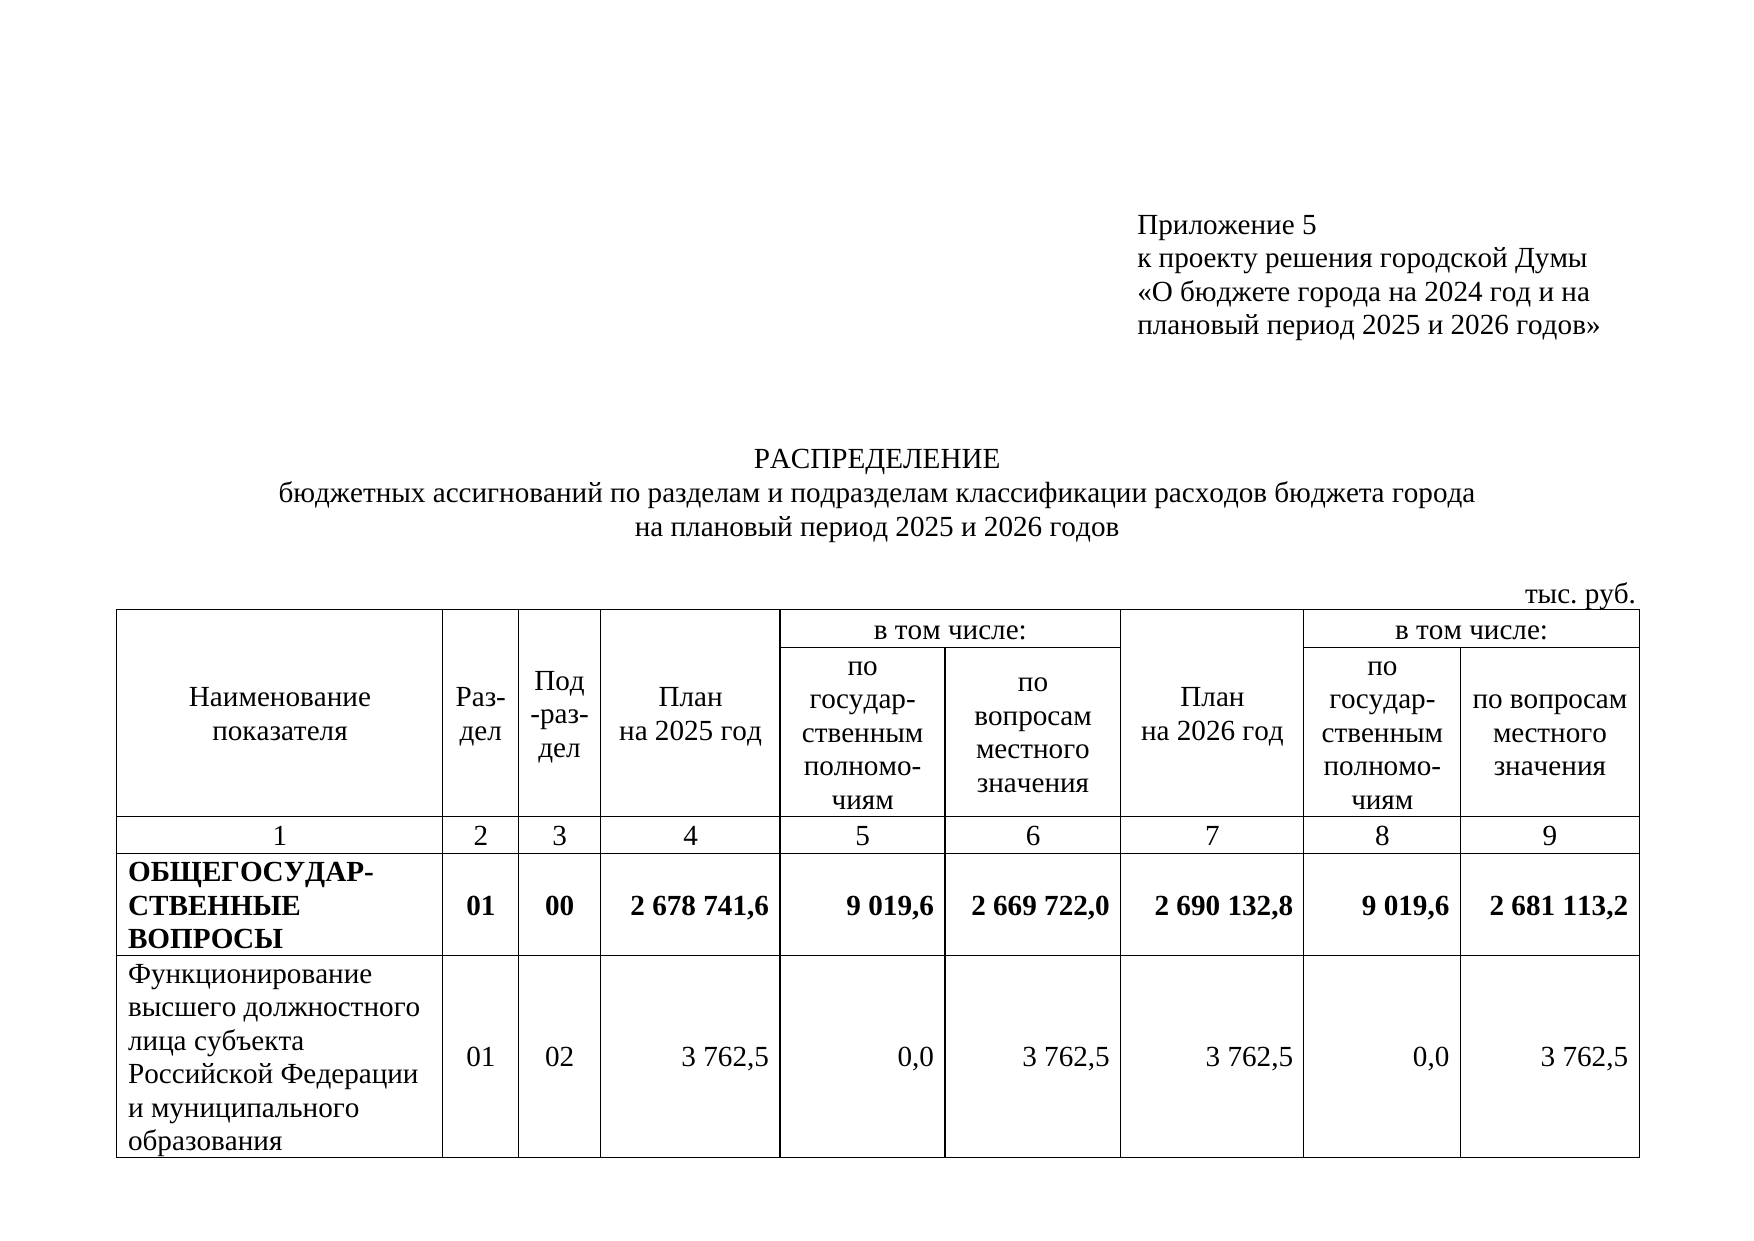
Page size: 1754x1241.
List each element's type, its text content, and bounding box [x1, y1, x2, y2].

table_cell 7 [1121, 817, 1303, 853]
table_cell Функционирование высшего должностного лица субъекта Российской Федерации и муниципального образования [117, 956, 442, 1157]
table_cell 0,0 [1304, 956, 1460, 1157]
table_cell 01 [443, 956, 518, 1157]
table_cell 9 [1461, 817, 1639, 853]
table_cell 2 669 722,0 [946, 854, 1120, 955]
table_cell 3 762,5 [946, 956, 1120, 1157]
table_cell по вопросам местного значения [946, 648, 1120, 816]
table_cell 1 [117, 817, 442, 853]
table_cell 9 019,6 [1304, 854, 1460, 955]
table_cell 8 [1304, 817, 1460, 853]
text тыс. руб. [118, 576, 1636, 609]
table_cell по государ-ственным полномо- чиям [1304, 648, 1460, 816]
text РАСПРЕДЕЛЕНИЕ [118, 442, 1636, 475]
table_cell 2 678 741,6 [601, 854, 779, 955]
table_cell ОБЩЕГОСУДАР-СТВЕННЫЕ ВОПРОСЫ [117, 854, 442, 955]
text на плановый период 2025 и 2026 годов [118, 509, 1636, 542]
text бюджетных ассигнований по разделам и подразделам классификации расходов бюджета города [118, 475, 1636, 509]
table_cell 0,0 [781, 956, 944, 1157]
table_cell 6 [946, 817, 1120, 853]
table_cell по вопросам местного значения [1461, 648, 1639, 816]
table_cell по государ-ственным полномо- чиям [781, 648, 944, 816]
table_header Под-раз- дел [519, 610, 600, 816]
table_header в том числе: [1304, 610, 1639, 647]
table_cell 3 [519, 817, 600, 853]
table_cell 02 [519, 956, 600, 1157]
table_cell 2 681 113,2 [1461, 854, 1639, 955]
table_cell 00 [519, 854, 600, 955]
table_cell 5 [781, 817, 944, 853]
table_cell 4 [601, 817, 779, 853]
table_cell 3 762,5 [1121, 956, 1303, 1157]
table_header План на 2025 год [601, 610, 779, 816]
table_cell 01 [443, 854, 518, 955]
table_header Раз-дел [443, 610, 518, 816]
table_cell 2 [443, 817, 518, 853]
table_header Наименование показателя [117, 610, 442, 816]
table_cell 2 690 132,8 [1121, 854, 1303, 955]
table_header в том числе: [781, 610, 1120, 647]
table_cell 3 762,5 [1461, 956, 1639, 1157]
table_cell 3 762,5 [601, 956, 779, 1157]
table_header План на 2026 год [1121, 610, 1303, 816]
table_cell 9 019,6 [781, 854, 944, 955]
text к проекту решения городской Думы «О бюджете города на 2024 год и на плановый период 2025 и 2026 годов» [1137, 240, 1636, 341]
text Приложение 5 [1137, 207, 1636, 240]
